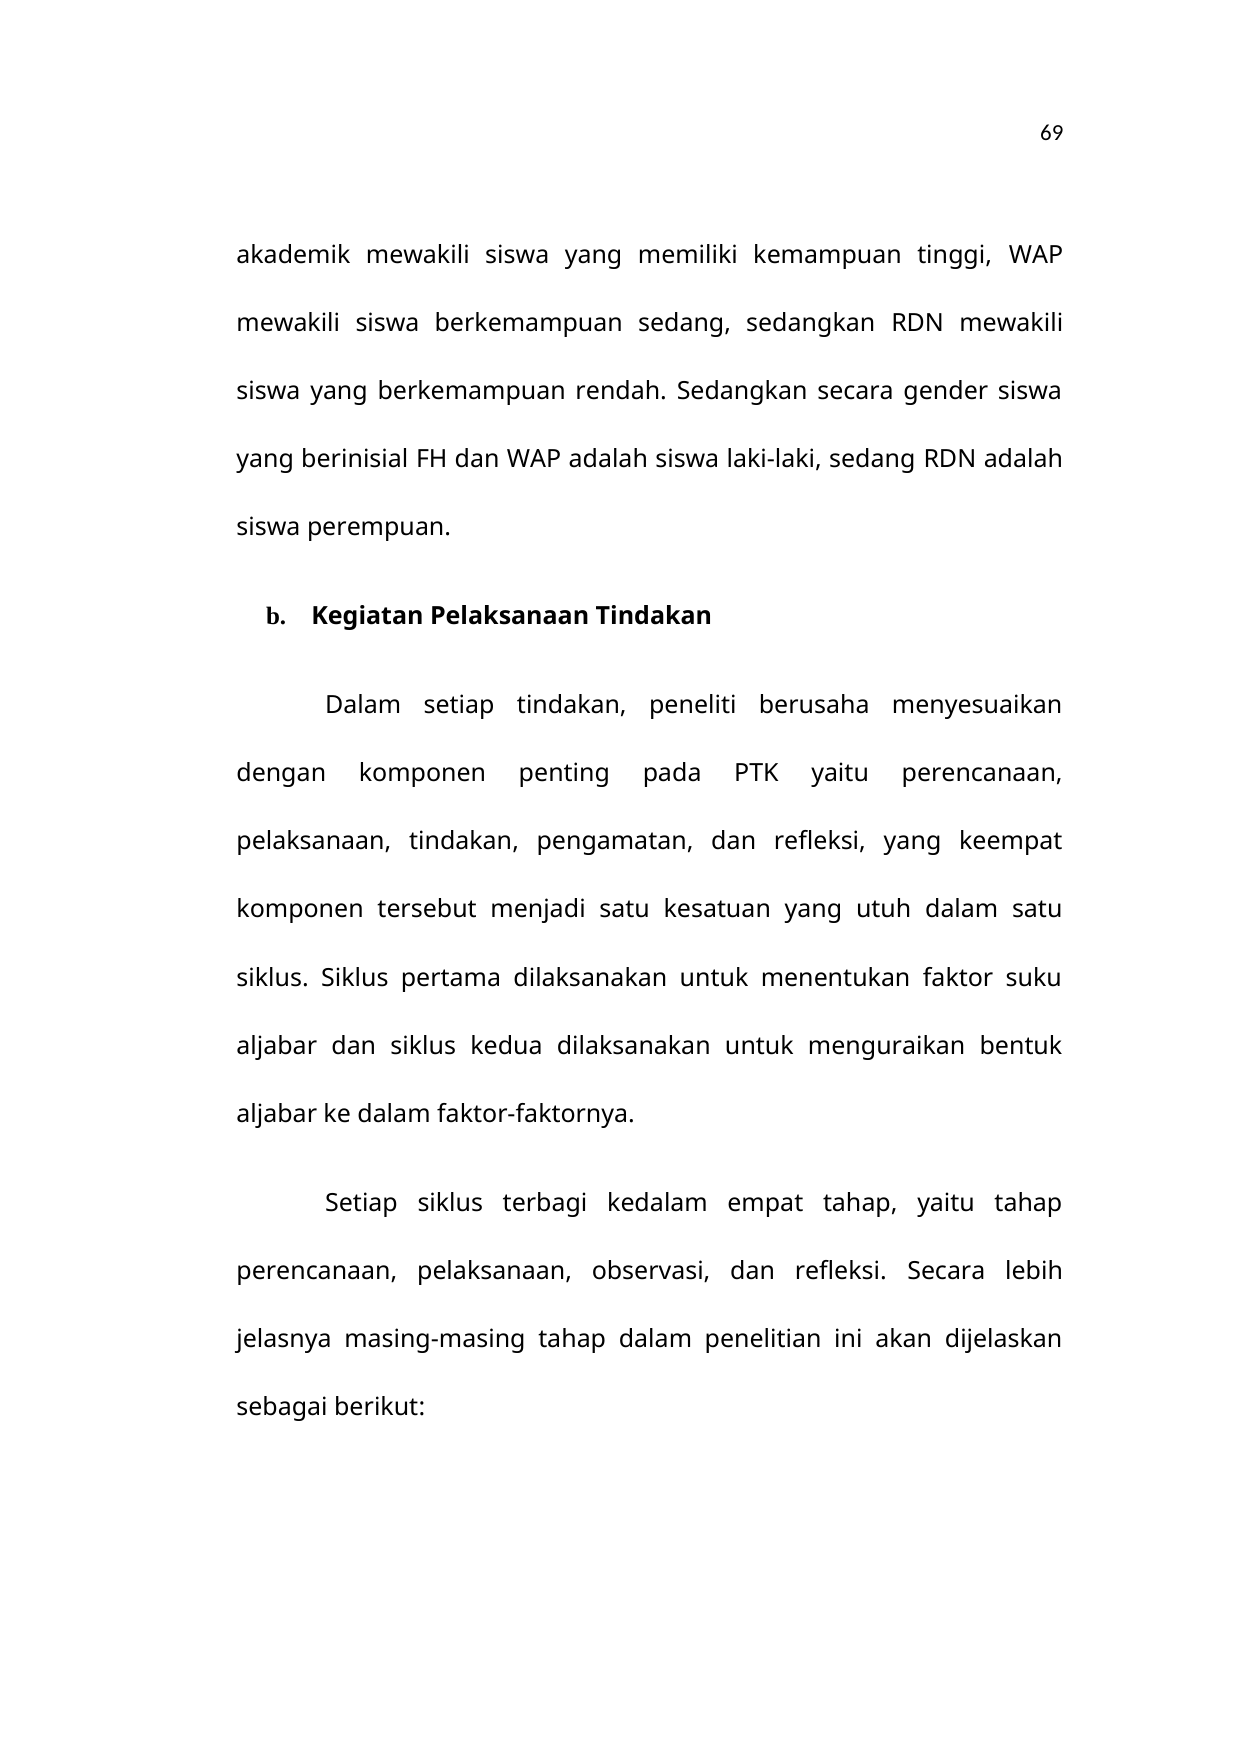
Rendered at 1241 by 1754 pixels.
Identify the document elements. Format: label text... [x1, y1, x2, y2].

list Kegiatan Pelaksanaan Tindakan [266, 598, 1063, 632]
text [236, 236, 1063, 543]
text Dalam setiap tindakan, peneliti berusaha menyesuaikan dengan komponen penting pada PTK yaitu perencanaan, pelaksanaan, tindakan, pengamatan, dan refleksi, yang keempat komponen tersebut menjadi satu kesatuan yang utuh dalam satu siklus. Siklus pertama dilaksanakan untuk menentukan faktor suku aljabar dan siklus kedua dilaksanakan untuk menguraikan bentuk aljabar ke dalam faktor-faktornya. [236, 687, 1063, 1129]
text Setiap siklus terbagi kedalam empat tahap, yaitu tahap perencanaan, pelaksanaan, observasi, dan refleksi. Secara lebih jelasnya masing-masing tahap dalam penelitian ini akan dijelaskan sebagai berikut: [236, 1184, 1063, 1423]
